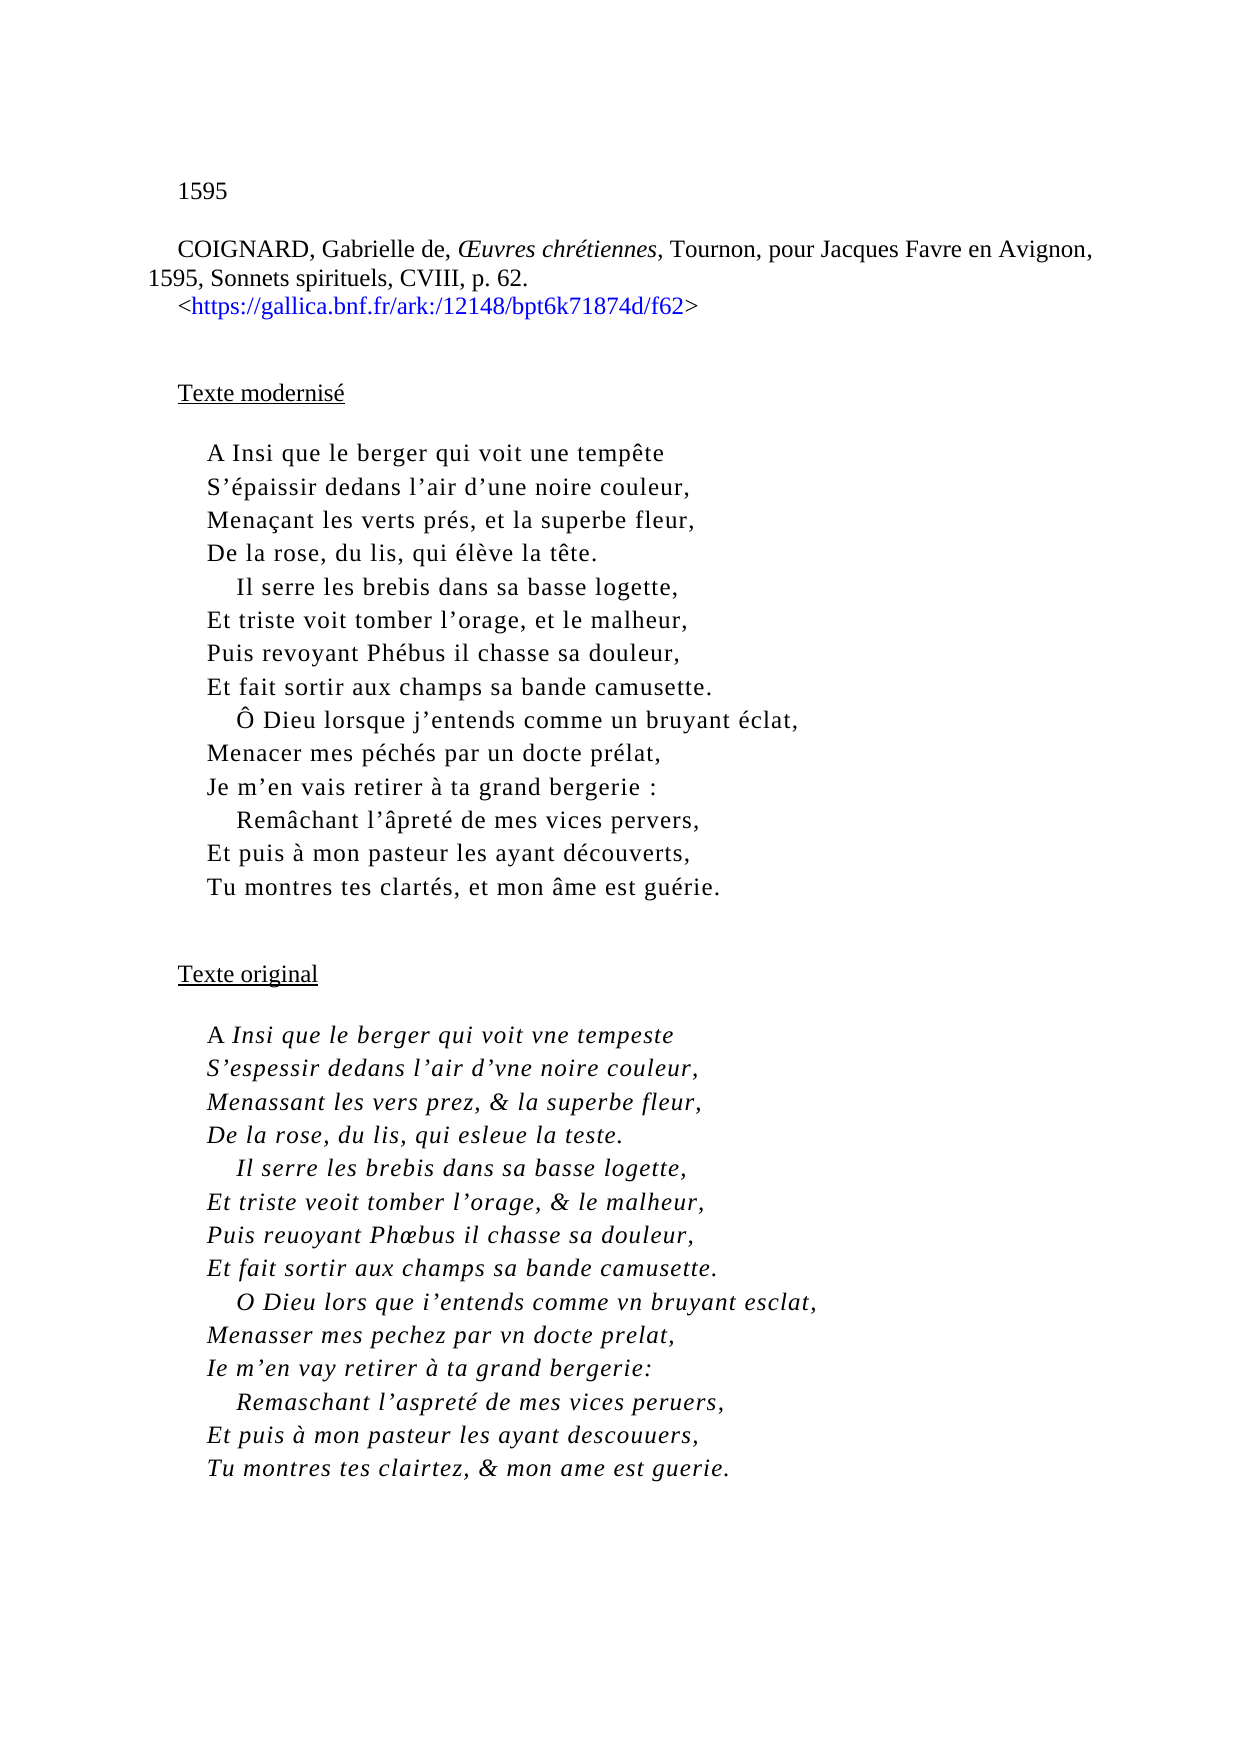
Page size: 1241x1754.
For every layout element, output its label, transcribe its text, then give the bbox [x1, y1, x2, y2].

text Menacer mes péchés par un docte prélat, [207, 735, 1093, 768]
text S’espessir dedans l’air d’vne noire couleur, [207, 1050, 1093, 1083]
text <https://gallica.bnf.fr/ark:/12148/bpt6k71874d/f62> [148, 291, 1093, 320]
text Et triste voit tomber l’orage, et le malheur, [207, 602, 1093, 635]
text Et fait sortir aux champs sa bande camusette. [207, 668, 1093, 702]
text Ô Dieu lorsque j’entends comme un bruyant éclat, [236, 702, 1093, 735]
text Il serre les brebis dans sa basse logette, [236, 568, 1093, 602]
text Remâchant l’âpreté de mes vices pervers, [236, 802, 1093, 835]
text Et triste veoit tomber l’orage, & le malheur, [207, 1183, 1093, 1217]
text Et fait sortir aux champs sa bande camusette. [207, 1250, 1093, 1283]
text Menasser mes pechez par vn docte prelat, [207, 1317, 1093, 1350]
text Et puis à mon pasteur les ayant descouuers, [207, 1417, 1093, 1450]
text Insi que le berger qui voit une tempête [207, 435, 1093, 468]
text Menaçant les verts prés, et la superbe fleur, [207, 502, 1093, 535]
text Tu montres tes clairtez, & mon ame est guerie. [207, 1450, 1093, 1483]
text De la rose, du lis, qui esleue la teste. [207, 1117, 1093, 1150]
text De la rose, du lis, qui élève la tête. [207, 535, 1093, 568]
text Et puis à mon pasteur les ayant découverts, [207, 835, 1093, 868]
text Ie m’en vay retirer à ta grand bergerie: [207, 1350, 1093, 1383]
text Je m’en vais retirer à ta grand bergerie : [207, 768, 1093, 802]
text Texte original [148, 959, 1093, 988]
text O Dieu lors que i’entends comme vn bruyant esclat, [236, 1283, 1093, 1317]
text Puis reuoyant Phœbus il chasse sa douleur, [207, 1217, 1093, 1250]
text Puis revoyant Phébus il chasse sa douleur, [207, 635, 1093, 668]
text S’épaissir dedans l’air d’une noire couleur, [207, 468, 1093, 502]
text Remaschant l’aspreté de mes vices peruers, [236, 1383, 1093, 1417]
text Il serre les brebis dans sa basse logette, [236, 1150, 1093, 1183]
text Texte modernisé [148, 378, 1093, 406]
text Menassant les vers prez, & la superbe fleur, [207, 1083, 1093, 1117]
text Insi que le berger qui voit vne tempeste [207, 1017, 1093, 1050]
text COIGNARD, Gabrielle de, Œuvres chrétiennes, Tournon, pour Jacques Favre en Avignon, 1595, Sonnets spirituels, CVIII, p. 62. [148, 234, 1093, 291]
text Tu montres tes clartés, et mon âme est guérie. [207, 868, 1093, 902]
text 1595 [148, 176, 1093, 205]
